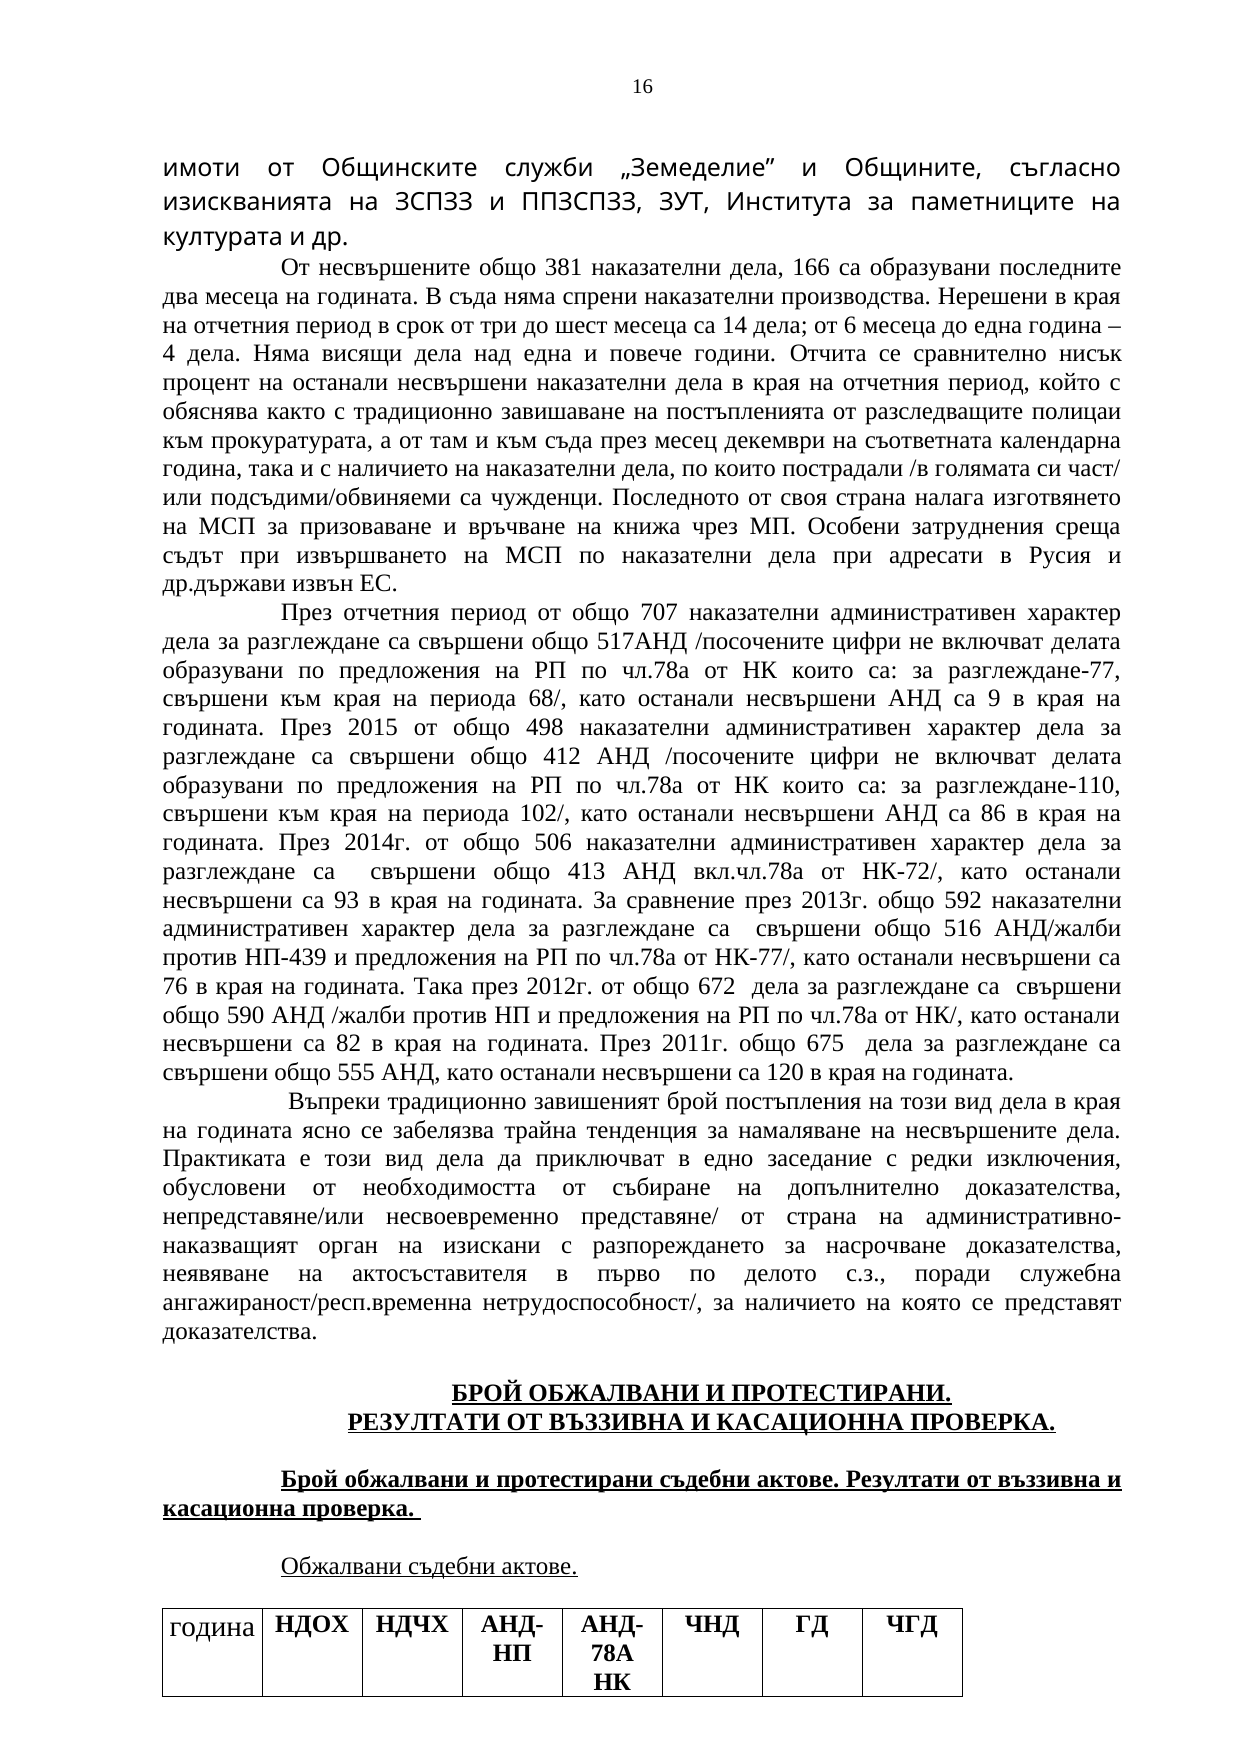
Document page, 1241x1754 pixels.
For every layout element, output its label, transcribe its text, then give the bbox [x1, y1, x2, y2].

table_header ЧНД [663, 1609, 762, 1696]
table_header АНД-78А НК [563, 1609, 662, 1696]
table_header година [163, 1609, 262, 1696]
table_header ЧГД [863, 1609, 962, 1696]
text От несвършените общо 381 наказателни дела, 166 са образувани последните два месеца на годината. В съда няма спрени наказателни производства. Нерешени в края на отчетния период в срок от три до шест месеца са 14 дела; от 6 месеца до една година – 4 дела. Няма висящи дела над една и повече години. Отчита се сравнително нисък процент на останали несвършени наказателни дела в края на отчетния период, който с обяснява както с традиционно завишаване на постъпленията от разследващите полицаи към прокуратурата, а от там и към съда през месец декември на съответната календарна година, така и с наличието на наказателни дела, по които пострадали /в голямата си част/ или подсъдими/обвиняеми са чужденци. Последното от своя страна налага изготвянето на МСП за призоваване и връчване на книжа чрез МП. Особени затруднения среща съдът при извършването на МСП по наказателни дела при адресати в Русия и др.държави извън ЕС. [162, 252, 1122, 597]
table_header ГД [763, 1609, 862, 1696]
text Обжалвани съдебни актове. [162, 1551, 1122, 1579]
text През отчетния период от общо 707 наказателни административен характер дела за разглеждане са свършени общо 517АНД /посочените цифри не включват делата образувани по предложения на РП по чл.78а от НК които са: за разглеждане-77, свършени към края на периода 68/, като останали несвършени АНД са 9 в края на годината. През 2015 от общо 498 наказателни административен характер дела за разглеждане са свършени общо 412 АНД /посочените цифри не включват делата образувани по предложения на РП по чл.78а от НК които са: за разглеждане-110, свършени към края на периода 102/, като останали несвършени АНД са 86 в края на годината. През 2014г. от общо 506 наказателни административен характер дела за разглеждане са свършени общо 413 АНД вкл.чл.78а от НК-72/, като останали несвършени са 93 в края на годината. За сравнение през 2013г. общо 592 наказателни административен характер дела за разглеждане са свършени общо 516 АНД/жалби против НП-439 и предложения на РП по чл.78а от НК-77/, като останали несвършени са 76 в края на годината. Така през 2012г. от общо 672 дела за разглеждане са свършени общо 590 АНД /жалби против НП и предложения на РП по чл.78а от НК/, като останали несвършени са 82 в края на годината. През 2011г. общо 675 дела за разглеждане са свършени общо 555 АНД, като останали несвършени са 120 в края на годината. [162, 597, 1122, 1086]
table_header НДОХ [263, 1609, 362, 1696]
text БРОЙ ОБЖАЛВАНИ И ПРОТЕСТИРАНИ. [162, 1378, 1122, 1407]
text РЕЗУЛТАТИ ОТ ВЪЗЗИВНА И КАСАЦИОННА ПРОВЕРКА. [162, 1407, 1122, 1436]
table_header НДЧХ [363, 1609, 462, 1696]
text Брой обжалвани и протестирани съдебни актове. Резултати от въззивна и касационна проверка. [162, 1464, 1122, 1522]
text Въпреки традиционно завишеният брой постъпления на този вид дела в края на годината ясно се забелязва трайна тенденция за намаляване на несвършените дела. Практиката е този вид дела да приключват в едно заседание с редки изключения, обусловени от необходимостта от събиране на допълнително доказателства, непредставяне/или несвоевременно представяне/ от страна на административно-наказващият орган на изискани с разпореждането за насрочване доказателства, неявяване на актосъставителя в първо по делото с.з., поради служебна ангажираност/респ.временна нетрудоспособност/, за наличието на която се представят доказателства. [162, 1086, 1122, 1345]
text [162, 150, 1122, 252]
table_header АНД-НП [463, 1609, 562, 1696]
